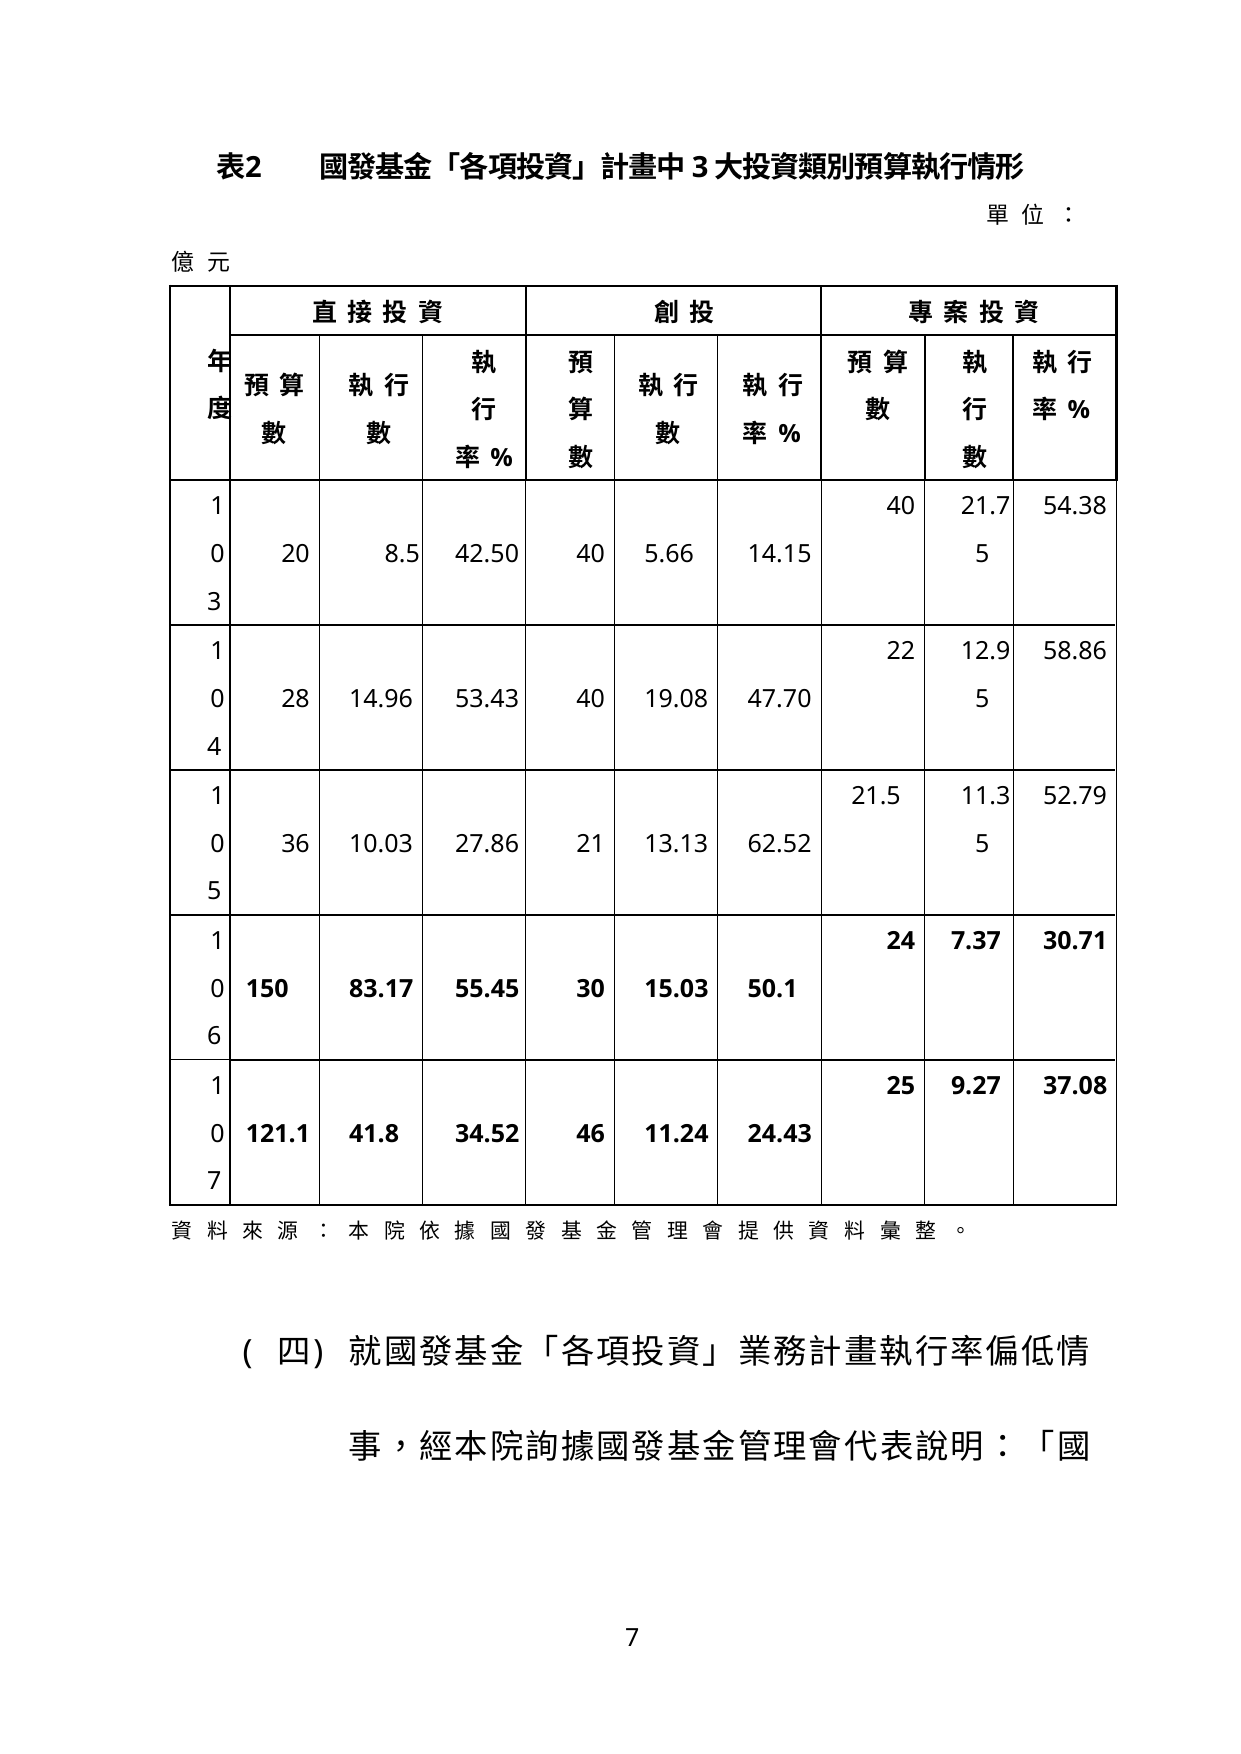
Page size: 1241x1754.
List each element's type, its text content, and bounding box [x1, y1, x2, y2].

table_cell 預算數 [527, 336, 614, 479]
table_cell 15.03 [615, 916, 717, 1059]
table_cell 34.52 [423, 1061, 525, 1204]
table_cell 13.13 [615, 771, 717, 914]
table_cell 28 [231, 626, 319, 769]
table_cell 19.08 [615, 626, 717, 769]
table_cell 106 [171, 916, 229, 1059]
table_cell 53.43 [423, 626, 525, 769]
table_cell 37.08 [1014, 1059, 1116, 1204]
table_cell 41.8 [320, 1061, 422, 1204]
table_header 專案投資 [822, 287, 1115, 334]
table_header 年度 [171, 287, 229, 479]
table_cell 27.86 [423, 771, 525, 914]
table_header 直接投資 [231, 287, 525, 334]
table_cell 83.17 [320, 916, 422, 1059]
table_cell 執行數 [320, 336, 422, 479]
table_cell 21.75 [925, 481, 1013, 624]
table_cell 24.43 [718, 1061, 821, 1204]
text 單位：億元 [171, 189, 1092, 284]
table_cell 46 [526, 1061, 614, 1204]
text 國發基金「各項投資」計畫中3大投資類別預算執行情形 [216, 148, 1092, 185]
table_cell 62.52 [718, 771, 821, 914]
table_cell 24 [822, 916, 924, 1059]
table_cell 105 [171, 771, 229, 914]
table_cell 預算數 [822, 336, 924, 479]
table_cell 42.50 [423, 481, 525, 624]
table_cell 21.5 [822, 771, 924, 914]
table_cell 11.35 [925, 771, 1013, 914]
table_cell 40 [822, 481, 924, 624]
table_cell 12.95 [925, 626, 1013, 769]
table_cell 107 [171, 1060, 229, 1204]
table_cell 20 [231, 481, 319, 624]
table_cell 103 [171, 481, 229, 624]
table_cell 10.03 [320, 771, 422, 914]
table_cell 30 [526, 916, 614, 1059]
table_cell 50.1 [718, 916, 821, 1059]
table_cell 47.70 [718, 626, 821, 769]
table_cell 7.37 [925, 916, 1013, 1059]
table_cell 104 [171, 626, 229, 769]
table_cell 預算數 [231, 336, 319, 479]
subtitle 資料來源：本院依據國發基金管理會提供資料彙整。 [171, 1206, 1092, 1253]
table_cell 執行率% [718, 336, 820, 479]
table_cell 14.96 [320, 626, 422, 769]
table_cell 9.27 [925, 1061, 1013, 1204]
table_cell 執行數 [615, 336, 717, 479]
table_cell 14.15 [718, 481, 821, 624]
table_cell 執行數 [926, 336, 1012, 479]
table_cell 22 [822, 626, 924, 769]
table_cell 11.24 [615, 1061, 717, 1204]
table_cell 21 [526, 771, 614, 914]
table_cell 執行率% [423, 336, 525, 479]
table_cell 55.45 [423, 916, 525, 1059]
table_cell 54.38 [1014, 481, 1116, 624]
table_cell 150 [231, 916, 319, 1059]
table_cell 8.5 [320, 481, 422, 624]
table_cell 121.1 [231, 1061, 319, 1204]
table_cell 25 [822, 1061, 924, 1204]
table_cell 52.79 [1014, 769, 1116, 914]
table_cell 58.86 [1014, 624, 1116, 769]
table_cell 40 [526, 481, 614, 624]
table_cell 40 [526, 626, 614, 769]
table_cell 5.66 [615, 481, 717, 624]
table_cell 36 [231, 771, 319, 914]
table_cell 30.71 [1014, 914, 1116, 1059]
table_header 創投 [527, 287, 820, 334]
table_cell 執行率% [1014, 336, 1115, 479]
